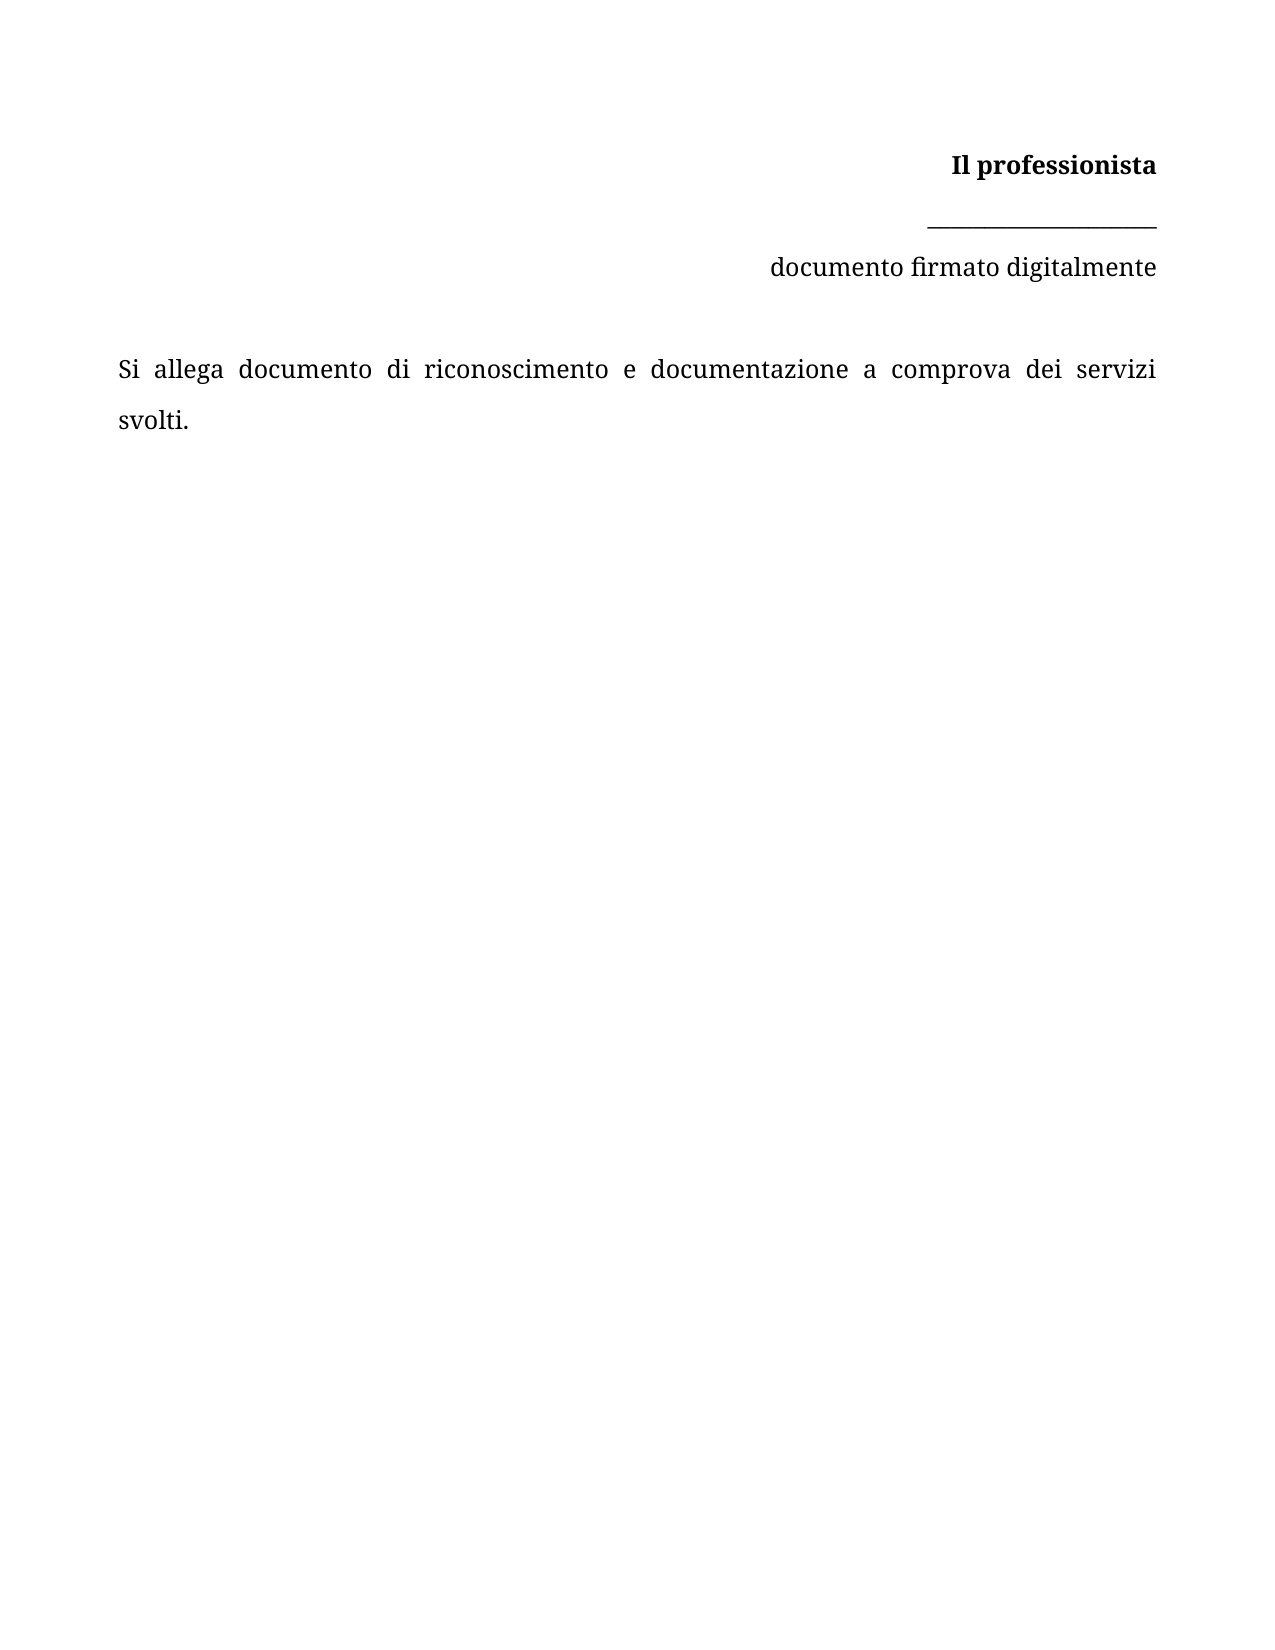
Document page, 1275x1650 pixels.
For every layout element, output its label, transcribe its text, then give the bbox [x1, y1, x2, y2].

text Si allega documento di riconoscimento e documentazione a comprova dei servizi svolti. [118, 352, 1157, 437]
text ____________________ [118, 199, 1157, 233]
text documento firmato digitalmente [118, 250, 1157, 284]
text Il professionista [118, 148, 1157, 182]
